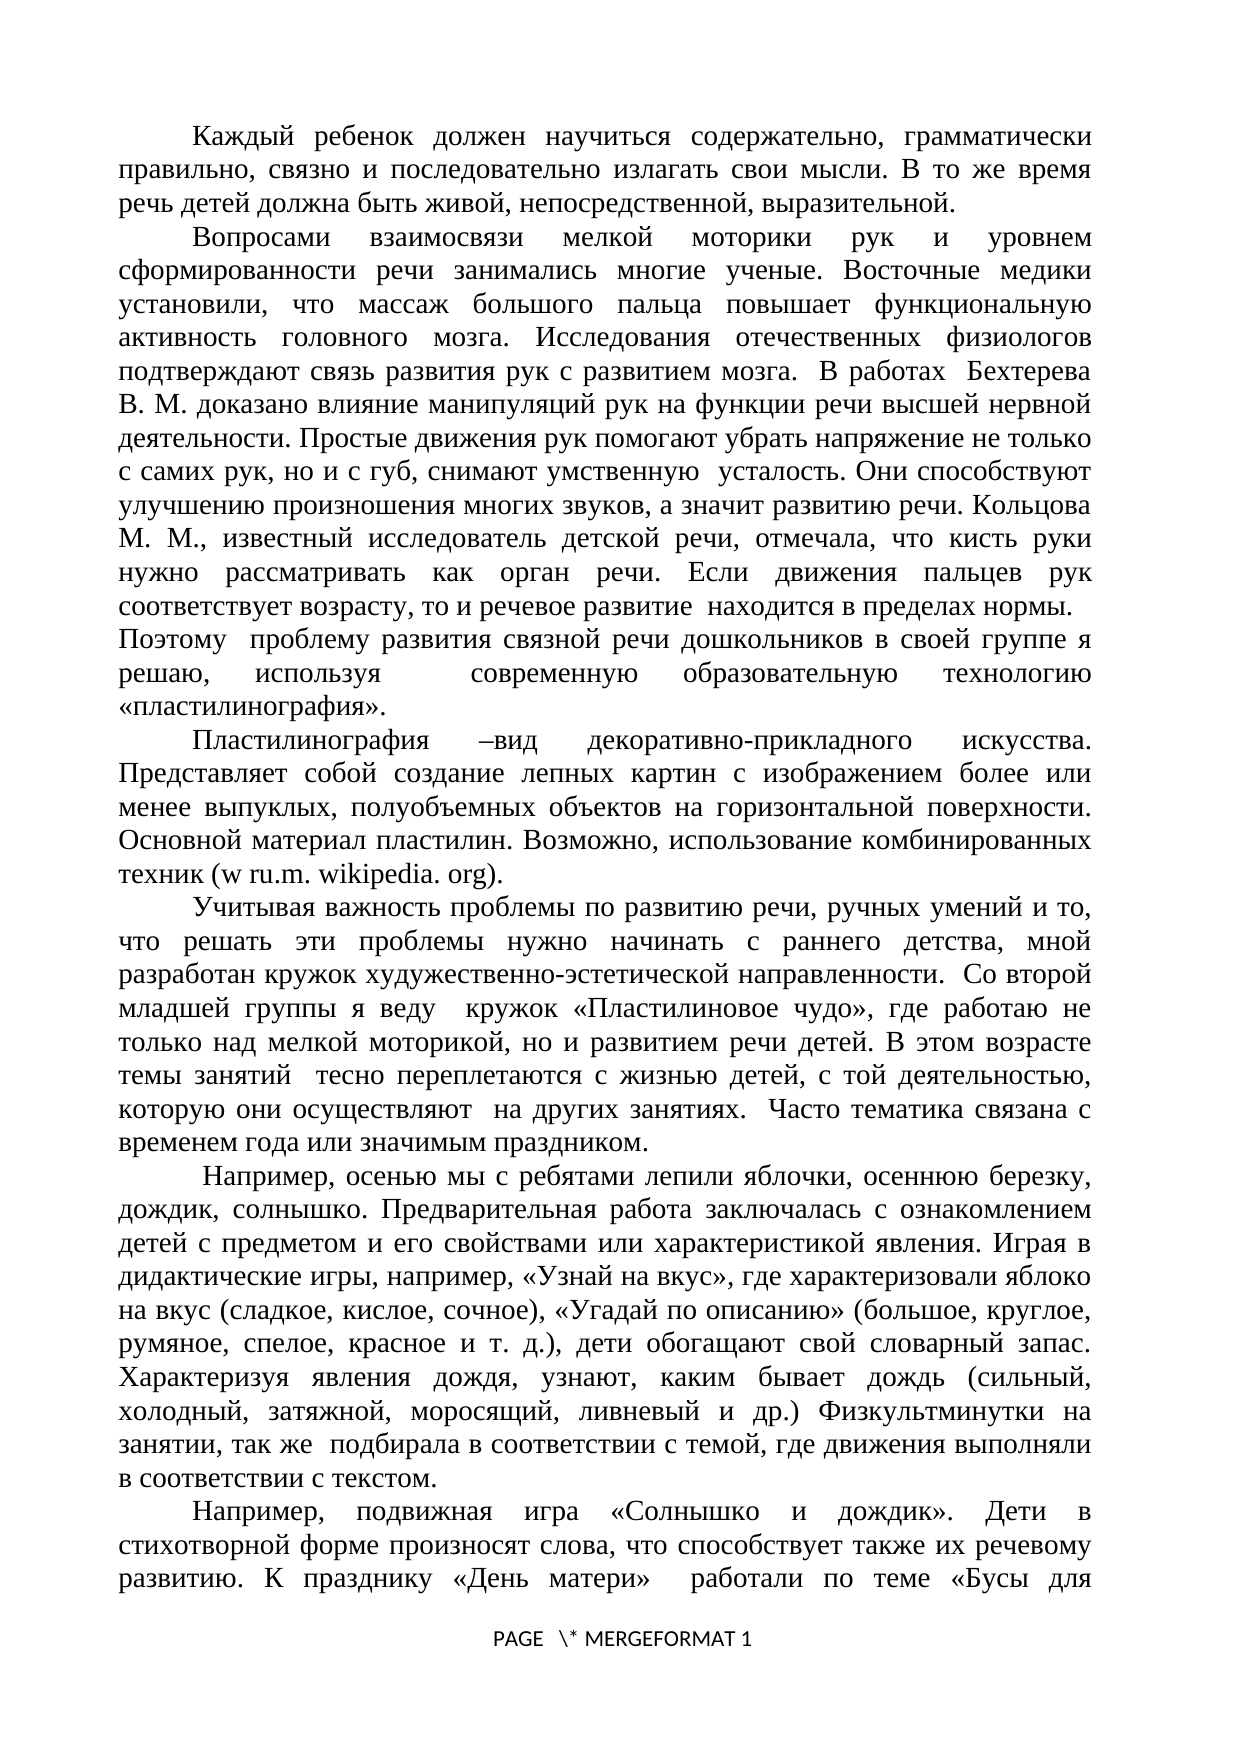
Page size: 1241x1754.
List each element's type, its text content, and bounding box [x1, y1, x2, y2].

text Учитывая важность проблемы по развитию речи, ручных умений и то, что решать эти проблемы нужно начинать с раннего детства, мной разработан кружок худужественно-эстетической направленности. Со второй младшей группы я веду кружок «Пластилиновое чудо», где работаю не только над мелкой моторикой, но и развитием речи детей. В этом возрасте темы занятий тесно переплетаются с жизнью детей, с той деятельностью, которую они осуществляют на других занятиях. Часто тематика связана с временем года или значимым праздником. [118, 889, 1093, 1158]
text Поэтому проблему развития связной речи дошкольников в своей группе я решаю, используя современную образовательную технологию «пластилинография». [118, 621, 1093, 722]
text Вопросами взаимосвязи мелкой моторики рук и уровнем сформированности речи занимались многие ученые. Восточные медики установили, что массаж большого пальца повышает функциональную активность головного мозга. Исследования отечественных физиологов подтверждают связь развития рук с развитием мозга. В работах Бехтерева В. М. доказано влияние манипуляций рук на функции речи высшей нервной деятельности. Простые движения рук помогают убрать напряжение не только с самих рук, но и с губ, снимают умственную усталость. Они способствуют улучшению произношения многих звуков, а значит развитию речи. Кольцова М. М., известный исследователь детской речи, отмечала, что кисть руки нужно рассматривать как орган речи. Если движения пальцев рук соответствует возрасту, то и речевое развитие находится в пределах нормы. [118, 219, 1093, 621]
text Каждый ребенок должен научиться содержательно, грамматически правильно, связно и последовательно излагать свои мысли. В то же время речь детей должна быть живой, непосредственной, выразительной. [118, 118, 1093, 219]
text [118, 1493, 1093, 1594]
text Например, осенью мы с ребятами лепили яблочки, осеннюю березку, дождик, солнышко. Предварительная работа заключалась с ознакомлением детей с предметом и его свойствами или характеристикой явления. Играя в дидактические игры, например, «Узнай на вкус», где характеризовали яблоко на вкус (сладкое, кислое, сочное), «Угадай по описанию» (большое, круглое, румяное, спелое, красное и т. д.), дети обогащают свой словарный запас. Характеризуя явления дождя, узнают, каким бывает дождь (сильный, холодный, затяжной, моросящий, ливневый и др.) Физкультминутки на занятии, так же подбирала в соответствии с темой, где движения выполняли в соответствии с текстом. [118, 1158, 1093, 1493]
text Пластилинография –вид декоративно-прикладного искусства. Представляет собой создание лепных картин с изображением более или менее выпуклых, полуобъемных объектов на горизонтальной поверхности. Основной материал пластилин. Возможно, использование комбинированных техник (w ru.m. wikipedia. org). [118, 722, 1093, 889]
